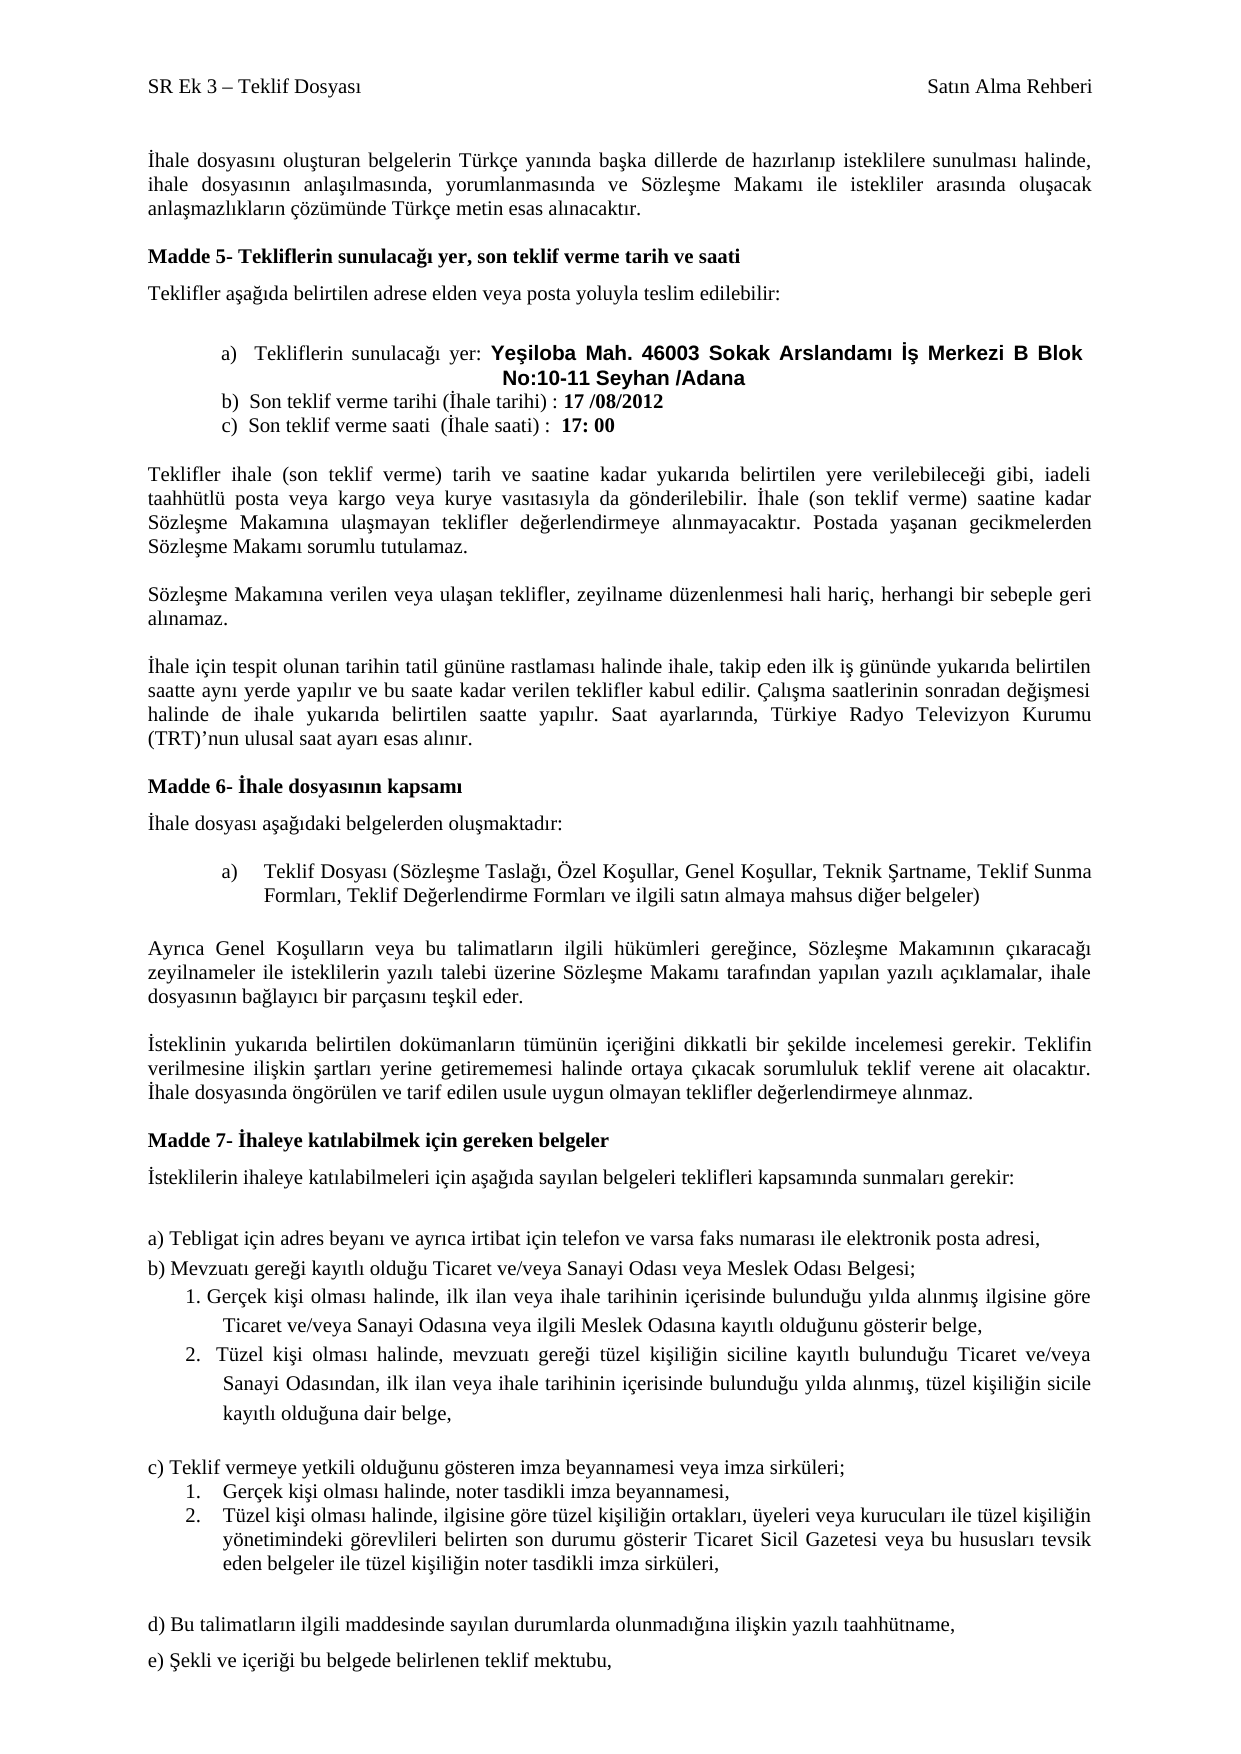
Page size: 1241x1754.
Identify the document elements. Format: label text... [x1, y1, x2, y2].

text Sözleşme Makamına verilen veya ulaşan teklifler, zeyilname düzenlenmesi hali hariç, herhangi bir sebeple geri alınamaz. [148, 582, 1093, 630]
text c) Son teklif verme saati (İhale saati) : 17: 00 [185, 413, 1093, 437]
text İhale dosyasını oluşturan belgelerin Türkçe yanında başka dillerde de hazırlanıp isteklilere sunulması halinde, ihale dosyasının anlaşılmasında, yorumlanmasında ve Sözleşme Makamı ile istekliler arasında oluşacak anlaşmazlıkların çözümünde Türkçe metin esas alınacaktır. [148, 148, 1093, 220]
text b) Son teklif verme tarihi (İhale tarihi) : 17 /08/2012 [185, 389, 1093, 413]
text İhale için tespit olunan tarihin tatil gününe rastlaması halinde ihale, takip eden ilk iş gününde yukarıda belirtilen saatte aynı yerde yapılır ve bu saate kadar verilen teklifler kabul edilir. Çalışma saatlerinin sonradan değişmesi halinde de ihale yukarıda belirtilen saatte yapılır. Saat ayarlarında, Türkiye Radyo Televizyon Kurumu (TRT)’nun ulusal saat ayarı esas alınır. [148, 654, 1093, 750]
text d) Bu talimatların ilgili maddesinde sayılan durumlarda olunmadığına ilişkin yazılı taahhütname, [148, 1612, 1093, 1636]
list Tüzel kişi olması halinde, ilgisine göre tüzel kişiliğin ortakları, üyeleri veya kurucuları ile tüzel kişiliğin yönetimindeki görevlileri belirten son durumu gösterir Ticaret Sicil Gazetesi veya bu hususları tevsik eden belgeler ile tüzel kişiliğin noter tasdikli imza sirküleri, [185, 1503, 1093, 1575]
text Teklifler aşağıda belirtilen adrese elden veya posta yoluyla teslim edilebilir: [148, 281, 1093, 304]
text İhale dosyası aşağıdaki belgelerden oluşmaktadır: [148, 811, 1093, 835]
text Teklifler ihale (son teklif verme) tarih ve saatine kadar yukarıda belirtilen yere verilebileceği gibi, iadeli taahhütlü posta veya kargo veya kurye vasıtasıyla da gönderilebilir. İhale (son teklif verme) saatine kadar Sözleşme Makamına ulaşmayan teklifler değerlendirmeye alınmayacaktır. Postada yaşanan gecikmelerden Sözleşme Makamı sorumlu tutulamaz. [148, 461, 1093, 558]
text b) Mevzuatı gereği kayıtlı olduğu Ticaret ve/veya Sanayi Odası veya Meslek Odası Belgesi; [148, 1256, 1093, 1280]
list Tüzel kişi olması halinde, mevzuatı gereği tüzel kişiliğin siciline kayıtlı bulunduğu Ticaret ve/veya Sanayi Odasından, ilk ilan veya ihale tarihinin içerisinde bulunduğu yılda alınmış, tüzel kişiliğin sicile kayıtlı olduğuna dair belge, [185, 1338, 1093, 1426]
list Gerçek kişi olması halinde, ilk ilan veya ihale tarihinin içerisinde bulunduğu yılda alınmış ilgisine göre Ticaret ve/veya Sanayi Odasına veya ilgili Meslek Odasına kayıtlı olduğunu gösterir belge, [185, 1280, 1093, 1338]
text Madde 6- İhale dosyasının kapsamı [148, 774, 1093, 798]
text Ayrıca Genel Koşulların veya bu talimatların ilgili hükümleri gereğince, Sözleşme Makamının çıkaracağı zeyilnameler ile isteklilerin yazılı talebi üzerine Sözleşme Makamı tarafından yapılan yazılı açıklamalar, ihale dosyasının bağlayıcı bir parçasını teşkil eder. [148, 936, 1093, 1008]
text c) Teklif vermeye yetkili olduğunu gösteren imza beyannamesi veya imza sirküleri; [148, 1455, 1093, 1479]
text Madde 7- İhaleye katılabilmek için gereken belgeler [148, 1128, 1093, 1152]
list Gerçek kişi olması halinde, noter tasdikli imza beyannamesi, [185, 1479, 1093, 1503]
list Teklif Dosyası (Sözleşme Taslağı, Özel Koşullar, Genel Koşullar, Teknik Şartname, Teklif Sunma Formları, Teklif Değerlendirme Formları ve ilgili satın almaya mahsus diğer belgeler) [221, 859, 1093, 907]
text İsteklilerin ihaleye katılabilmeleri için aşağıda sayılan belgeleri teklifleri kapsamında sunmaları gerekir: [148, 1165, 1093, 1189]
text e) Şekli ve içeriği bu belgede belirlenen teklif mektubu, [148, 1648, 1093, 1672]
text Madde 5- Tekliflerin sunulacağı yer, son teklif verme tarih ve saati [148, 244, 1093, 268]
text a) Tekliflerin sunulacağı yer: Yeşiloba Mah. 46003 Sokak Arslandamı İş Merkezi B Blok No:10-11 Seyhan /Adana [185, 341, 1093, 389]
text a) Tebligat için adres beyanı ve ayrıca irtibat için telefon ve varsa faks numarası ile elektronik posta adresi, [148, 1226, 1093, 1249]
text İsteklinin yukarıda belirtilen dokümanların tümünün içeriğini dikkatli bir şekilde incelemesi gerekir. Teklifin verilmesine ilişkin şartları yerine getirememesi halinde ortaya çıkacak sorumluluk teklif verene ait olacaktır. İhale dosyasında öngörülen ve tarif edilen usule uygun olmayan teklifler değerlendirmeye alınmaz. [148, 1032, 1093, 1104]
